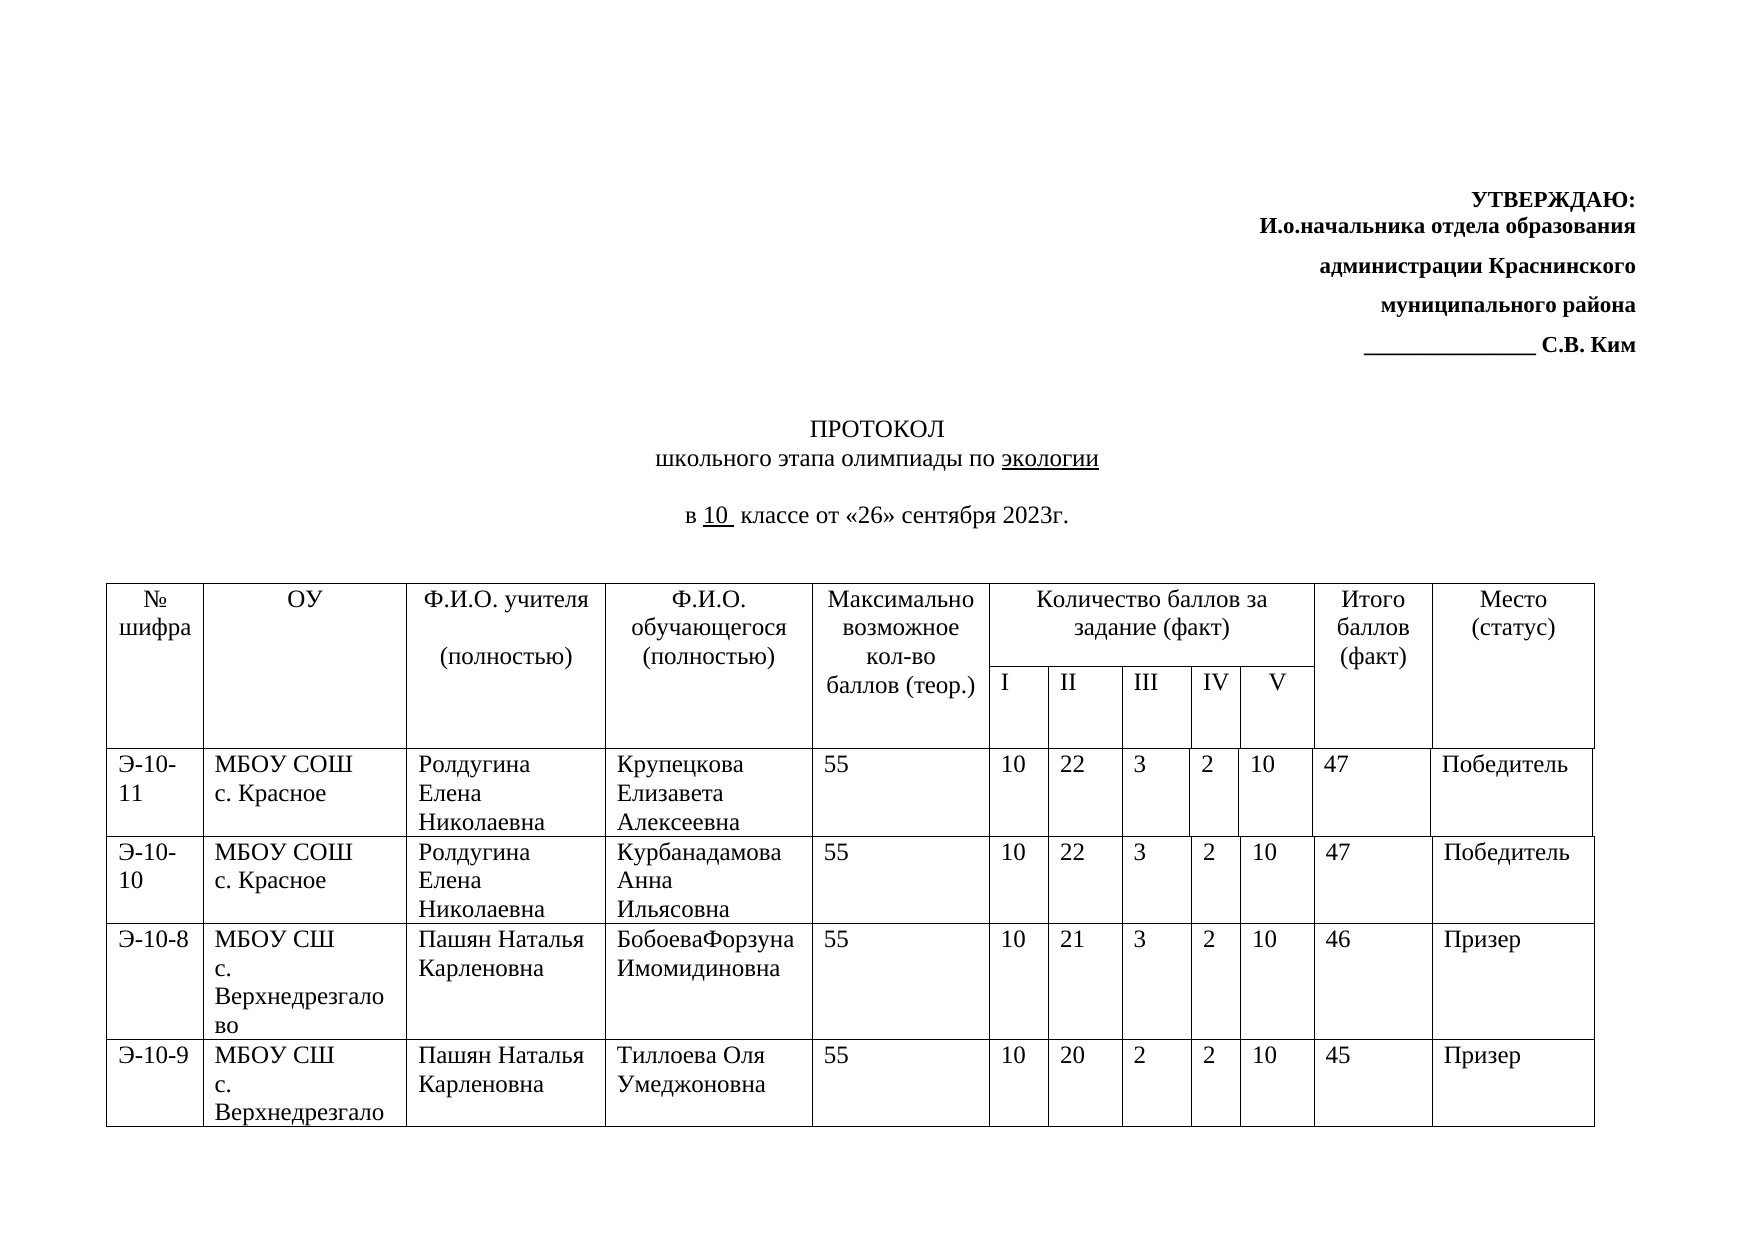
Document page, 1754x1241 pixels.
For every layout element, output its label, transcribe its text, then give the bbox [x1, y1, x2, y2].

table_cell 2 [1192, 837, 1240, 923]
table_cell Курбанадамова Анна Ильясовна [606, 837, 812, 923]
table_cell Э-10-9 [107, 1040, 203, 1126]
table_cell Пашян Наталья Карленовна [407, 924, 605, 1039]
table_cell 10 [990, 837, 1048, 923]
table_cell Победитель [1431, 749, 1592, 836]
table_header Количество баллов за задание (факт) [990, 584, 1314, 666]
table_cell 10 [990, 924, 1048, 1039]
table_cell 55 [813, 749, 989, 836]
table_cell 2 [1190, 749, 1238, 836]
table_cell 10 [1241, 837, 1314, 923]
table_cell 55 [813, 1040, 989, 1126]
table_cell IV [1192, 667, 1240, 748]
table_cell 47 [1315, 837, 1432, 923]
table_cell Призер [1433, 924, 1594, 1039]
table_cell 22 [1049, 749, 1122, 836]
table_cell Э-10-11 [107, 749, 203, 836]
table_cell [204, 1040, 406, 1126]
text школьного этапа олимпиады по экологии [118, 443, 1636, 472]
table_cell 2 [1192, 924, 1240, 1039]
table_cell Э-10-10 [107, 837, 203, 923]
text ПРОТОКОЛ [118, 414, 1636, 443]
text И.о.начальника отдела образования [118, 212, 1636, 239]
table_cell Победитель [1433, 837, 1594, 923]
table_header ОУ [204, 584, 406, 748]
table_cell 2 [1123, 1040, 1191, 1126]
table_cell Призер [1433, 1040, 1594, 1126]
text УТВЕРЖДАЮ: [118, 186, 1636, 212]
text _______________ С.В. Ким [118, 331, 1636, 357]
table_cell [407, 1040, 605, 1126]
table_cell МБОУ СОШ с. Красное [204, 749, 406, 836]
table_cell 10 [990, 749, 1048, 836]
table_cell 21 [1049, 924, 1122, 1039]
table_cell I [990, 667, 1048, 748]
text администрации Краснинского [118, 252, 1636, 278]
table_cell V [1241, 667, 1314, 748]
table_cell МБОУ СШ с. Верхнедрезгалово [204, 924, 406, 1039]
table_cell 20 [1049, 1040, 1122, 1126]
text муниципального района [118, 291, 1636, 318]
table_cell 3 [1123, 837, 1191, 923]
table_header № шифра [107, 584, 203, 748]
table_cell 10 [990, 1040, 1048, 1126]
table_cell 45 [1315, 1040, 1432, 1126]
table_header Ф.И.О. обучающегося (полностью) [606, 584, 812, 748]
table_cell 2 [1192, 1040, 1240, 1126]
table_cell 22 [1049, 837, 1122, 923]
table_cell Ролдугина Елена Николаевна [407, 749, 605, 836]
table_cell 10 [1239, 749, 1312, 836]
table_cell 55 [813, 837, 989, 923]
table_cell 47 [1313, 749, 1430, 836]
table_cell Э-10-8 [107, 924, 203, 1039]
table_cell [606, 1040, 812, 1126]
table_cell МБОУ СОШ с. Красное [204, 837, 406, 923]
table_cell БобоеваФорзунаИмомидиновна [606, 924, 812, 1039]
table_cell II [1049, 667, 1122, 748]
table_cell 55 [813, 924, 989, 1039]
table_header Максимально возможное кол-во баллов (теор.) [813, 584, 989, 748]
table_cell 10 [1241, 924, 1314, 1039]
table_header Ф.И.О. учителя (полностью) [407, 584, 605, 748]
table_cell 46 [1315, 924, 1432, 1039]
table_header Место (статус) [1433, 584, 1594, 748]
table_cell 10 [1241, 1040, 1314, 1126]
text в 10 классе от «26» сентября 2023г. [118, 500, 1636, 529]
table_header Итого баллов (факт) [1315, 584, 1432, 748]
table_cell 3 [1123, 924, 1191, 1039]
table_cell III [1123, 667, 1191, 748]
table_cell 3 [1123, 749, 1189, 836]
table_cell Крупецкова Елизавета Алексеевна [606, 749, 812, 836]
table_cell Ролдугина Елена Николаевна [407, 837, 605, 923]
